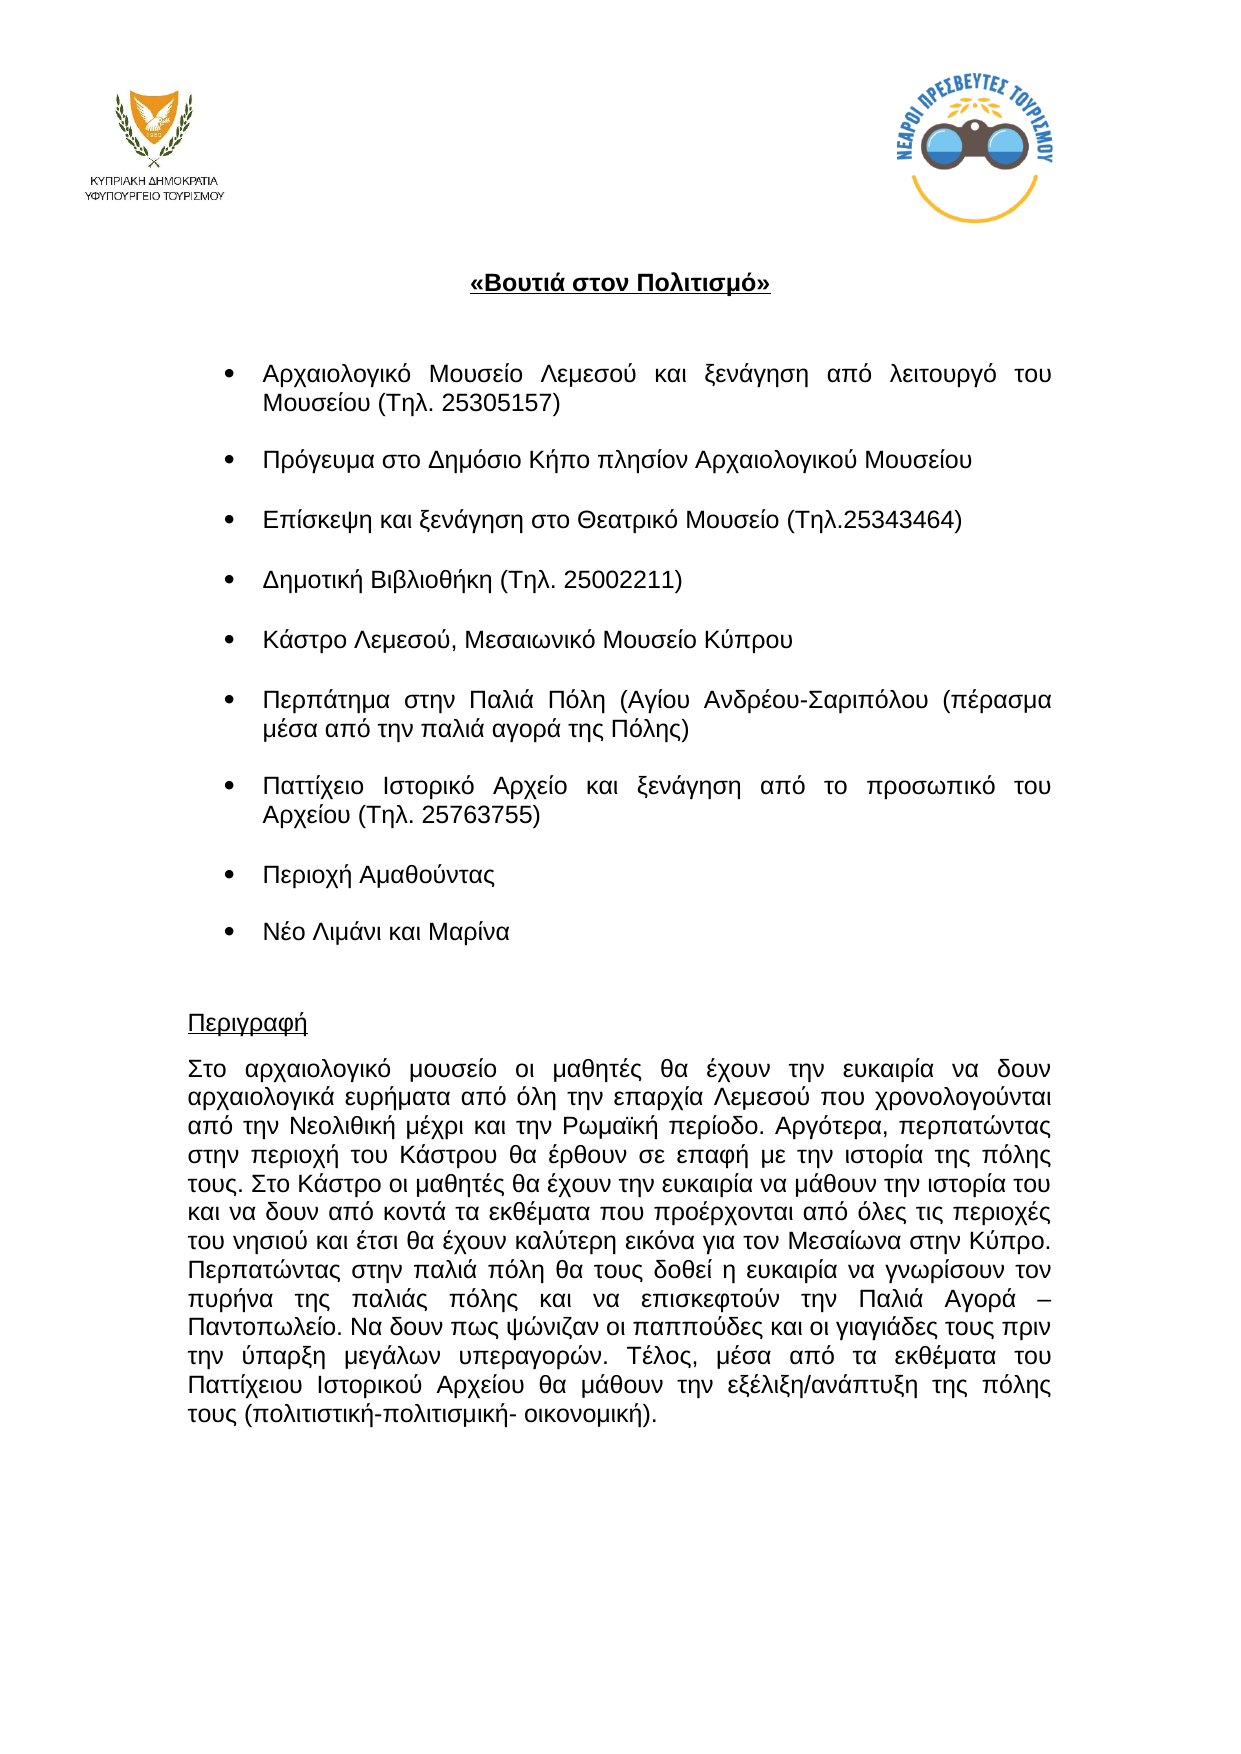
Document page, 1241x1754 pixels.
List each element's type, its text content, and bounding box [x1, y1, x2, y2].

list Κάστρο Λεμεσού, Μεσαιωνικό Μουσείο Κύπρου [225, 625, 1053, 654]
list Αρχαιολογικό Μουσείο Λεμεσού και ξενάγηση από λειτουργό του Μουσείου (Τηλ. 25305157) [225, 359, 1053, 416]
list Περιοχή Αμαθούντας [225, 860, 1053, 888]
list Πρόγευμα στο Δημόσιο Κήπο πλησίον Αρχαιολογικού Μουσείου [225, 445, 1053, 474]
list Περπάτημα στην Παλιά Πόλη (Αγίου Ανδρέου-Σαριπόλου (πέρασμα μέσα από την παλιά αγορά της Πόλης) [225, 685, 1053, 742]
text Περιγραφή [187, 1008, 1053, 1037]
text Στο αρχαιολογικό μουσείο οι μαθητές θα έχουν την ευκαιρία να δουν αρχαιολογικά ευρήματα από όλη την επαρχία Λεμεσού που χρονολογούνται από την Νεολιθική μέχρι και την Ρωμαϊκή περίοδο. Αργότερα, περπατώντας στην περιοχή του Κάστρου θα έρθουν σε επαφή με την ιστορία της πόλης τους. Στο Κάστρο οι μαθητές θα έχουν την ευκαιρία να μάθουν την ιστορία του και να δουν από κοντά τα εκθέματα που προέρχονται από όλες τις περιοχές του νησιού και έτσι θα έχουν καλύτερη εικόνα για τον Μεσαίωνα στην Κύπρο. Περπατώντας στην παλιά πόλη θα τους δοθεί η ευκαιρία να γνωρίσουν τον πυρήνα της παλιάς πόλης και να επισκεφτούν την Παλιά Αγορά – Παντοπωλείο. Να δουν πως ψώνιζαν οι παππούδες και οι γιαγιάδες τους πριν την ύπαρξη μεγάλων υπεραγορών. Τέλος, μέσα από τα εκθέματα του Παττίχειου Ιστορικού Αρχείου θα μάθουν την εξέλιξη/ανάπτυξη της πόλης τους (πολιτιστική-πολιτισμική- οικονομική). [187, 1054, 1053, 1427]
list Επίσκεψη και ξενάγηση στο Θεατρικό Μουσείο (Τηλ.25343464) [225, 505, 1053, 534]
text «Βουτιά στον Πολιτισμό» [187, 268, 1053, 297]
list Δημοτική Βιβλιοθήκη (Τηλ. 25002211) [225, 565, 1053, 594]
picture [897, 73, 1053, 223]
list Παττίχειο Ιστορικό Αρχείο και ξενάγηση από το προσωπικό του Αρχείου (Τηλ. 25763755) [225, 771, 1053, 829]
list Νέο Λιμάνι και Μαρίνα [225, 917, 1053, 946]
picture [71, 75, 235, 239]
